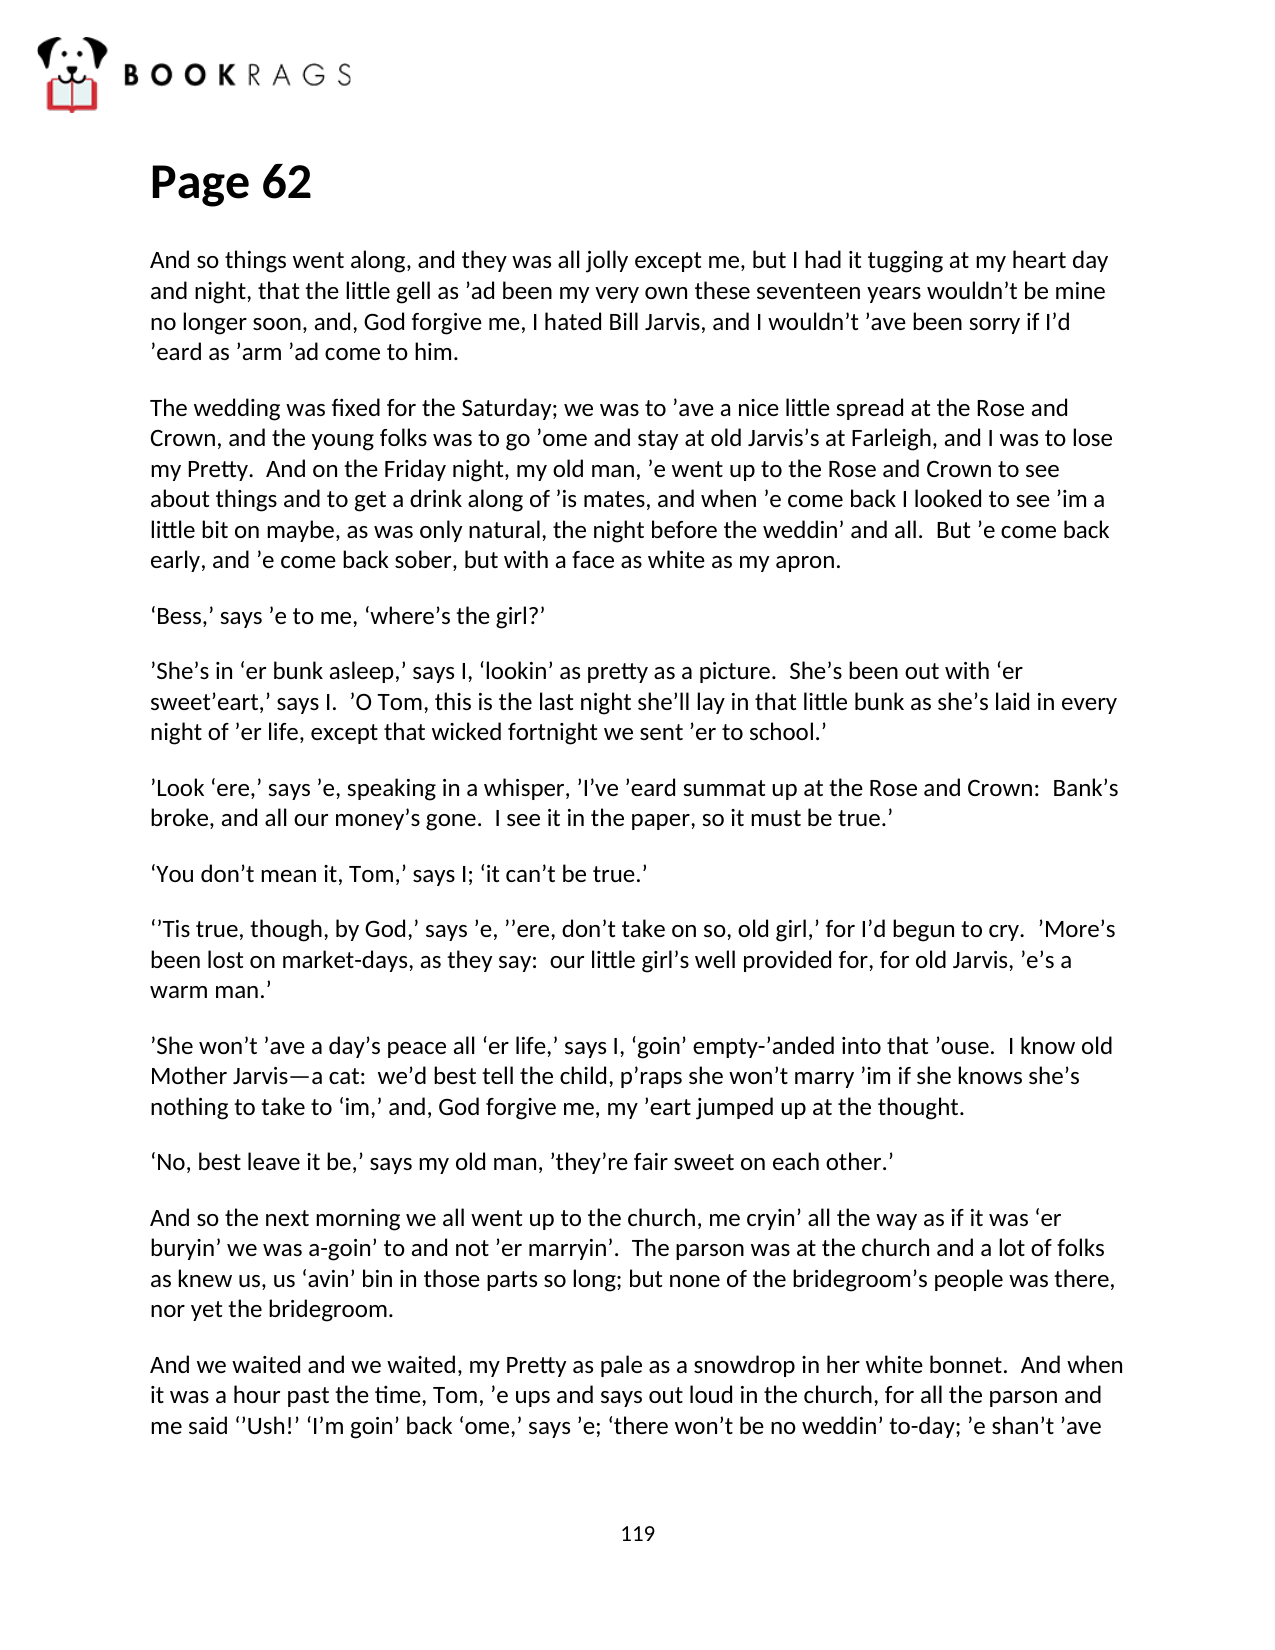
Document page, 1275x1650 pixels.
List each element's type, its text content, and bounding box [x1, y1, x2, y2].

text And so things went along, and they was all jolly except me, but I had it tugging at my heart day and night, that the little gell as ’ad been my very own these seventeen years wouldn’t be mine no longer soon, and, God forgive me, I hated Bill Jarvis, and I wouldn’t ’ave been sorry if I’d ’eard as ’arm ’ad come to him. [150, 244, 1125, 367]
text And so the next morning we all went up to the church, me cryin’ all the way as if it was ‘er buryin’ we was a-goin’ to and not ’er marryin’. The parson was at the church and a lot of folks as knew us, us ‘avin’ bin in those parts so long; but none of the bridegroom’s people was there, nor yet the bridegroom. [150, 1202, 1125, 1324]
text ’Look ‘ere,’ says ’e, speaking in a whisper, ’I’ve ’eard summat up at the Rose and Crown: Bank’s broke, and all our money’s gone. I see it in the paper, so it must be true.’ [150, 772, 1125, 833]
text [150, 1349, 1125, 1441]
text ‘No, best leave it be,’ says my old man, ’they’re fair sweet on each other.’ [150, 1147, 1125, 1177]
text The wedding was fixed for the Saturday; we was to ’ave a nice little spread at the Rose and Crown, and the young folks was to go ’ome and stay at old Jarvis’s at Farleigh, and I was to lose my Pretty. And on the Friday night, my old man, ’e went up to the Rose and Crown to see about things and to get a drink along of ’is mates, and when ’e come back I looked to see ’im a little bit on maybe, as was only natural, the night before the weddin’ and all. But ’e come back early, and ’e come back sober, but with a face as white as my apron. [150, 392, 1125, 575]
picture [37, 37, 351, 113]
text ‘Bess,’ says ’e to me, ‘where’s the girl?’ [150, 600, 1125, 630]
text ’She won’t ’ave a day’s peace all ‘er life,’ says I, ‘goin’ empty-’anded into that ’ouse. I know old Mother Jarvis—­a cat: we’d best tell the child, p’raps she won’t marry ’im if she knows she’s nothing to take to ‘im,’ and, God forgive me, my ’eart jumped up at the thought. [150, 1030, 1125, 1122]
text Page 62 [150, 150, 1125, 211]
text ‘You don’t mean it, Tom,’ says I; ‘it can’t be true.’ [150, 858, 1125, 888]
text ‘’Tis true, though, by God,’ says ’e, ’’ere, don’t take on so, old girl,’ for I’d begun to cry. ’More’s been lost on market-days, as they say: our little girl’s well provided for, for old Jarvis, ’e’s a warm man.’ [150, 913, 1125, 1005]
text ’She’s in ‘er bunk asleep,’ says I, ‘lookin’ as pretty as a picture. She’s been out with ‘er sweet’eart,’ says I. ’O Tom, this is the last night she’ll lay in that little bunk as she’s laid in every night of ’er life, except that wicked fortnight we sent ’er to school.’ [150, 655, 1125, 747]
